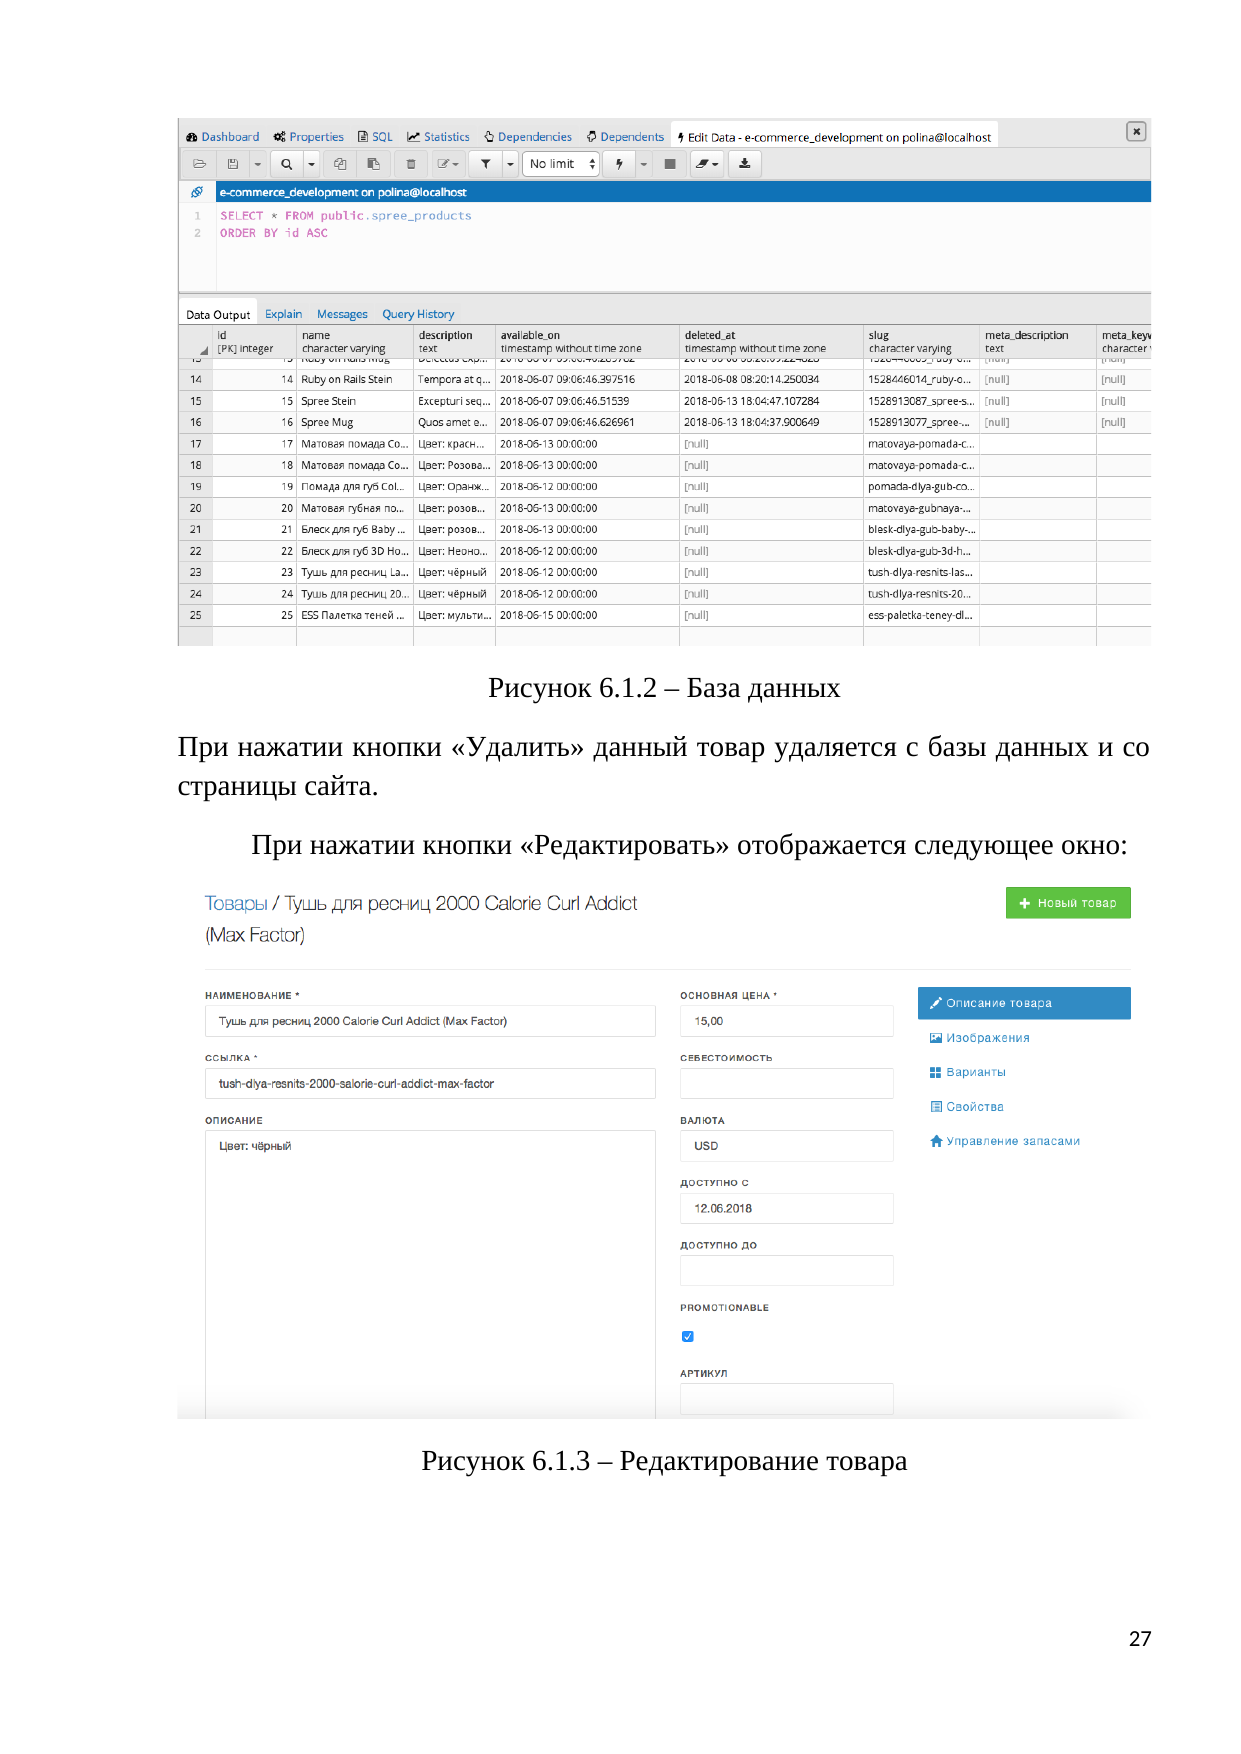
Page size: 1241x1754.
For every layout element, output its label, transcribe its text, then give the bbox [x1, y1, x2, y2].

text При нажатии кнопки «Редактировать» отображается следующее окно: [177, 827, 1152, 861]
text Рисунок 6.1.2 – База данных [177, 670, 1152, 704]
text При нажатии кнопки «Удалить» данный товар удаляется с базы данных и со страницы сайта. [177, 729, 1152, 802]
text Рисунок 6.1.3 – Редактирование товара [177, 1443, 1152, 1477]
picture [177, 886, 1152, 1419]
picture [177, 118, 1152, 646]
